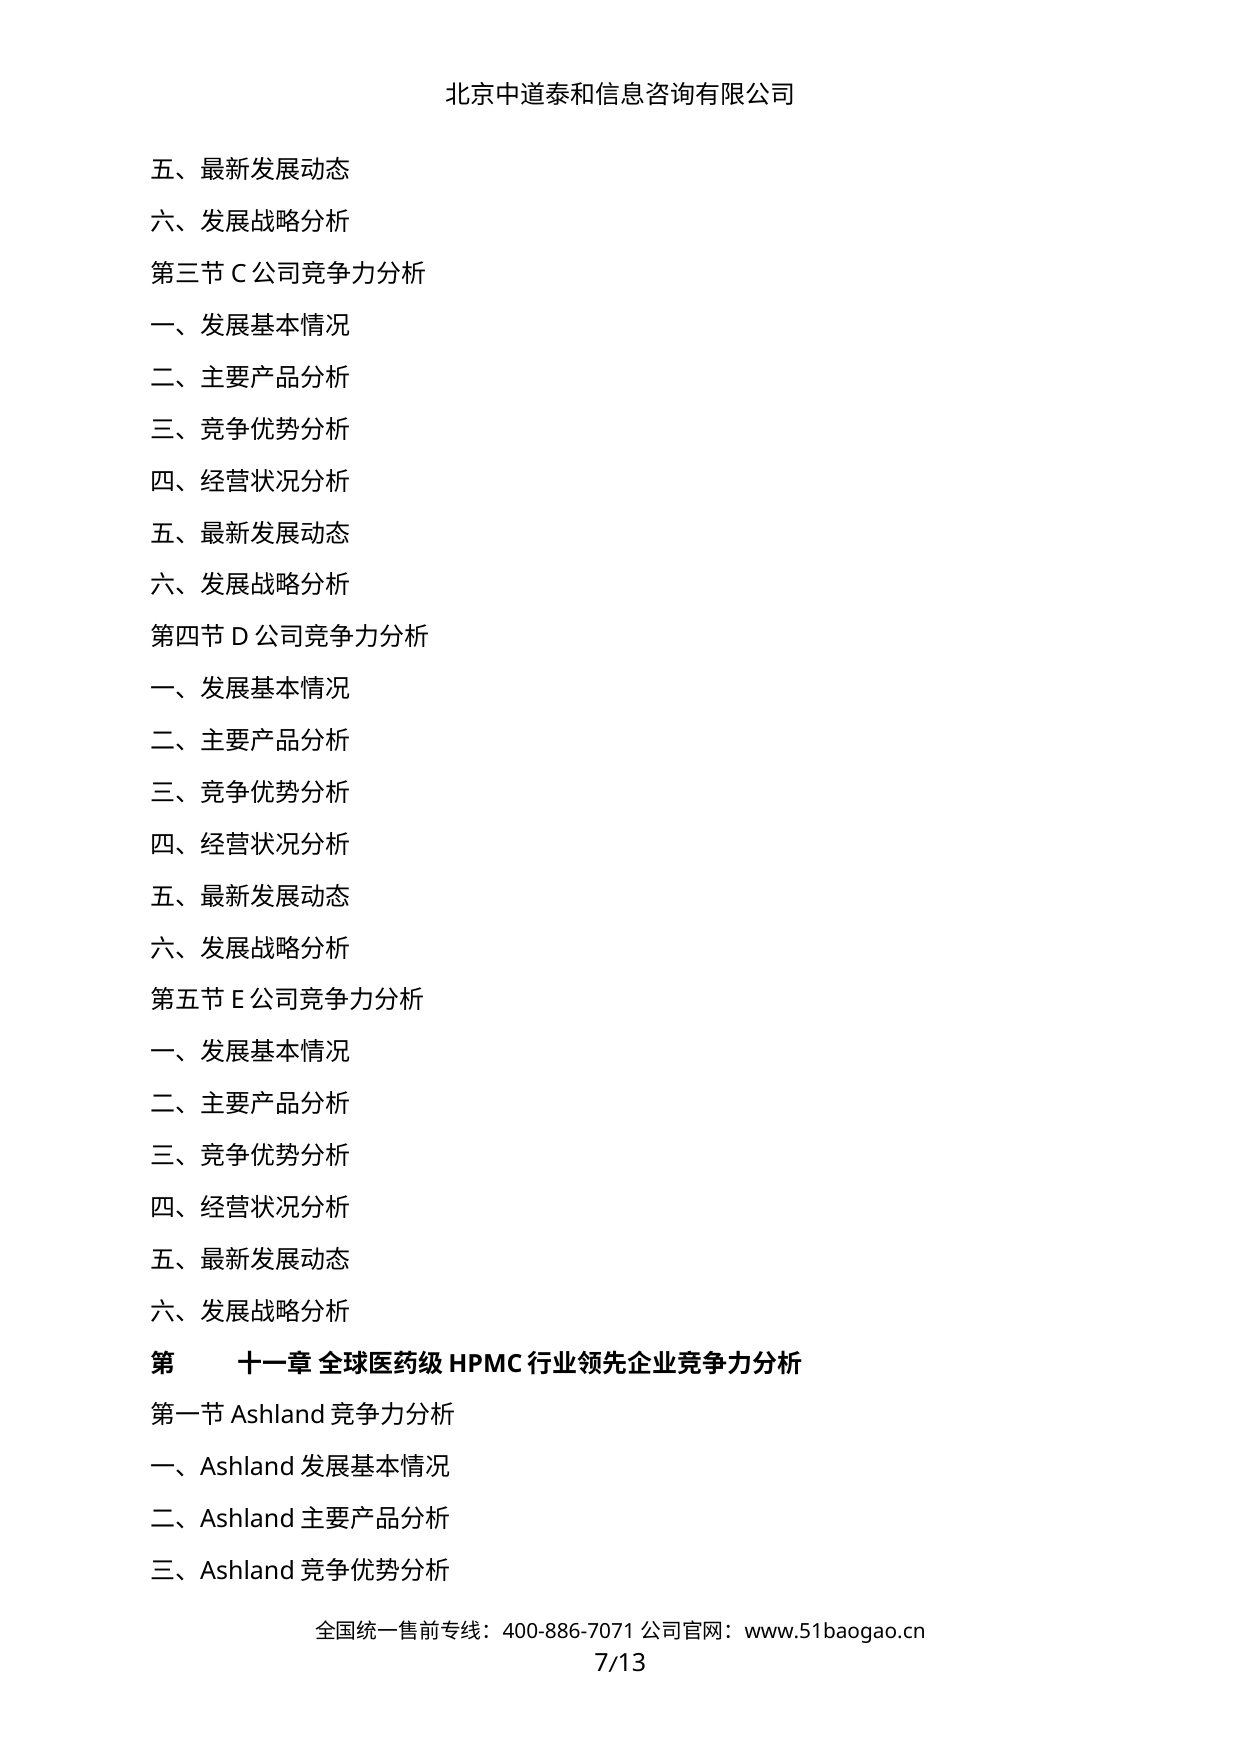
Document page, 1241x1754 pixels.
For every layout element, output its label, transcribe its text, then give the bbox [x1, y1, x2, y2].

text 四、经营状况分析 [150, 824, 1090, 861]
text 四、经营状况分析 [150, 461, 1090, 497]
text 二、主要产品分析 [150, 1084, 1090, 1120]
text 二、Ashland主要产品分析 [150, 1499, 1090, 1535]
text 二、主要产品分析 [150, 357, 1090, 394]
text 一、发展基本情况 [150, 1032, 1090, 1068]
text 五、最新发展动态 [150, 513, 1090, 549]
text 六、发展战略分析 [150, 1291, 1090, 1327]
text 一、发展基本情况 [150, 669, 1090, 705]
text 五、最新发展动态 [150, 876, 1090, 912]
text 第 十一章 全球医药级HPMC行业领先企业竞争力分析 [150, 1343, 1090, 1379]
text 五、最新发展动态 [150, 1239, 1090, 1276]
text 第三节 C公司竞争力分析 [150, 254, 1090, 290]
text 三、竞争优势分析 [150, 772, 1090, 809]
text 三、竞争优势分析 [150, 1136, 1090, 1172]
text 四、经营状况分析 [150, 1187, 1090, 1224]
text 一、Ashland发展基本情况 [150, 1447, 1090, 1483]
text 第一节 Ashland竞争力分析 [150, 1395, 1090, 1431]
text 三、Ashland竞争优势分析 [150, 1551, 1090, 1587]
text 第四节 D公司竞争力分析 [150, 617, 1090, 653]
text 六、发展战略分析 [150, 565, 1090, 601]
text 五、最新发展动态 [150, 150, 1090, 186]
text 六、发展战略分析 [150, 202, 1090, 238]
text 三、竞争优势分析 [150, 409, 1090, 446]
text 第五节 E公司竞争力分析 [150, 980, 1090, 1016]
text 二、主要产品分析 [150, 721, 1090, 757]
text 六、发展战略分析 [150, 928, 1090, 964]
text 一、发展基本情况 [150, 306, 1090, 342]
